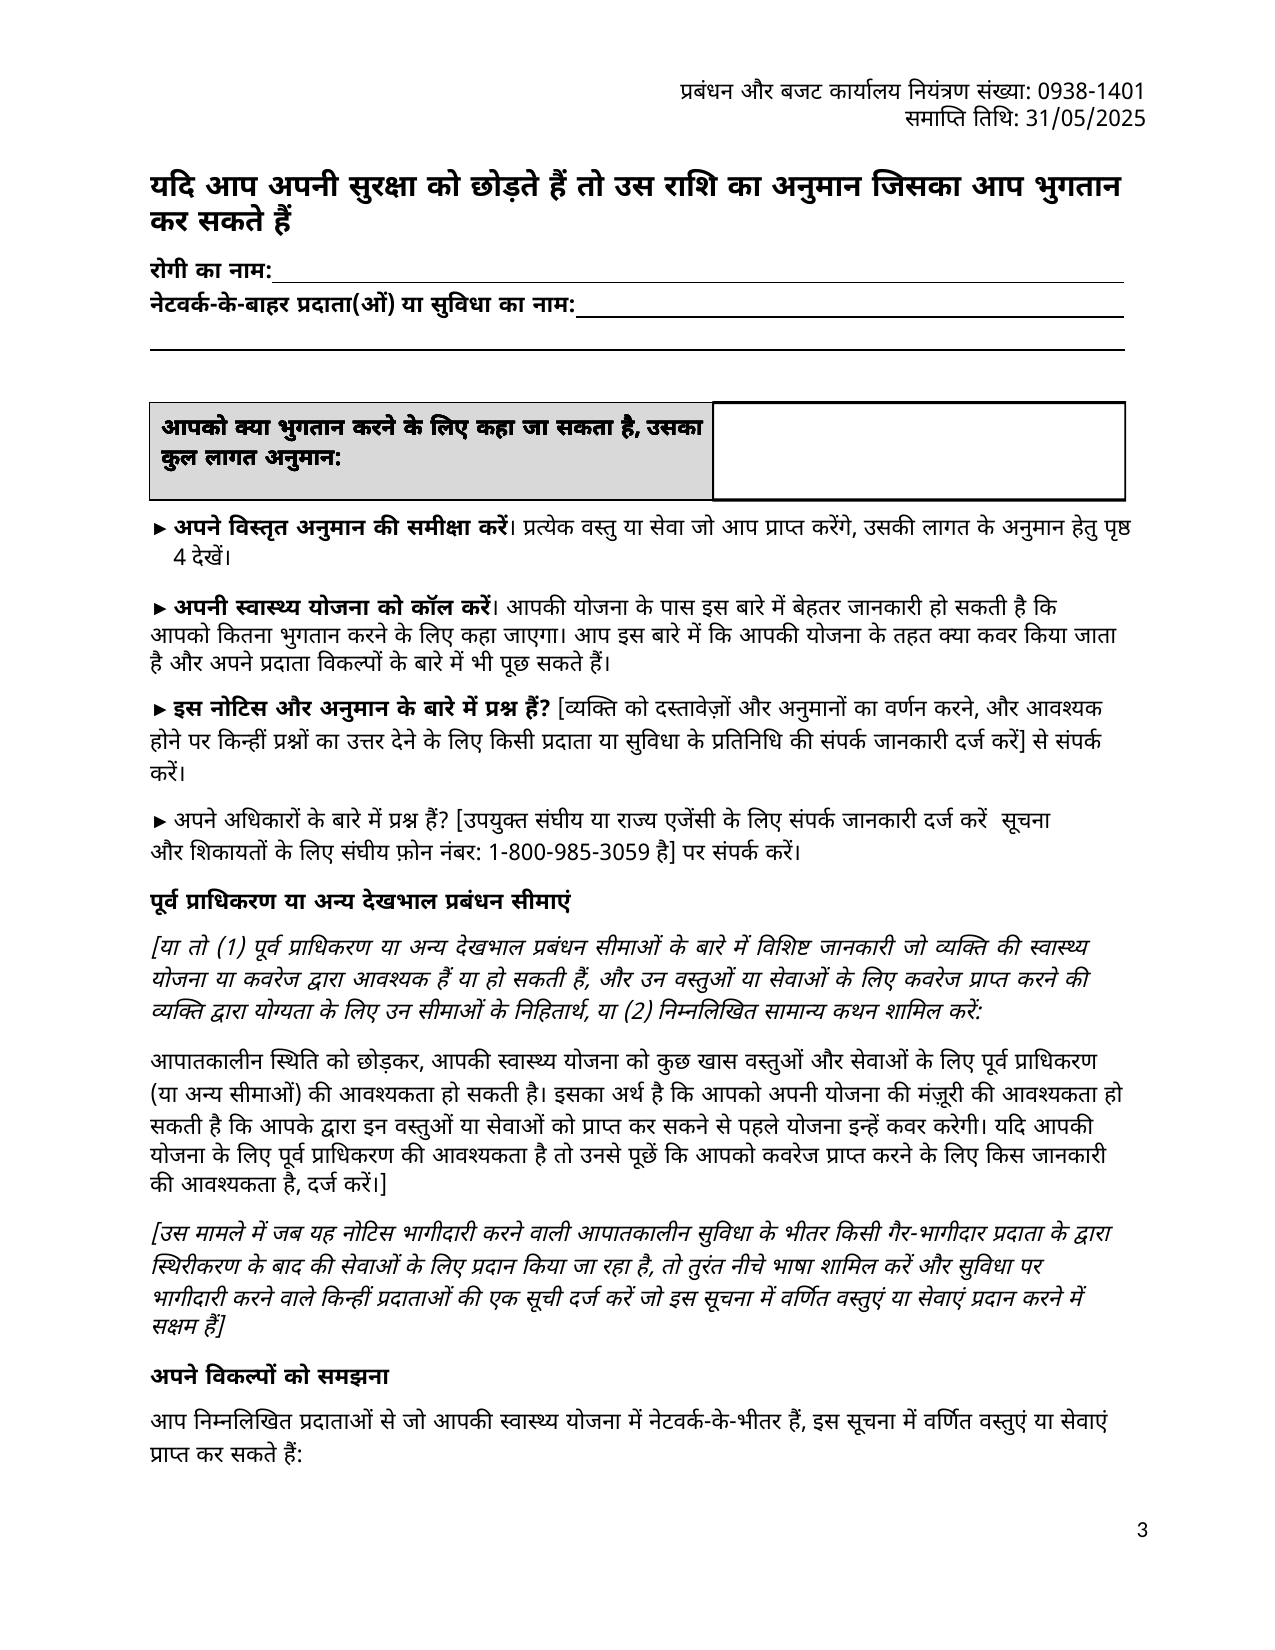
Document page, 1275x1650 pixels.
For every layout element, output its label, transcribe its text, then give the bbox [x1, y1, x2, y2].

list अपने विस्तृत अनुमान की समीक्षा करें। प्रत्येक वस्तु या सेवा जो आप प्राप्त करेंगे, उसकी लागत के अनुमान हेतु पृष्ठ 4 देखें। [150, 404, 1148, 575]
text [या तो (1) पूर्व प्राधिकरण या अन्य देखभाल प्रबंधन सीमाओं के बारे में विशिष्ट जानकारी जो व्यक्ति की स्वास्थ्य योजना या कवरेज द्वारा आवश्यक हैं या हो सकती हैं, और उन वस्तुओं या सेवाओं के लिए कवरेज प्राप्त करने की व्यक्ति द्वारा योग्यता के लिए उन सीमाओं के निहितार्थ, या (2) निम्नलिखित सामान्य कथन शामिल करें: [150, 934, 1089, 1029]
text [उस मामले में जब यह नोटिस भागीदारी करने वाली आपातकालीन सुविधा के भीतर किसी गैर-भागीदार प्रदाता के द्वारा स्थिरीकरण के बाद की सेवाओं के लिए प्रदान किया जा रहा है, तो तुरंत नीचे भाषा शामिल करें और सुविधा पर भागीदारी करने वाले किन्हीं प्रदाताओं की एक सूची दर्ज करें जो इस सूचना में वर्णित वस्तुएं या सेवाएं प्रदान करने में सक्षम हैं] [150, 1221, 1121, 1344]
list इस नोटिस और अनुमान के बारे में प्रश्न हैं? [व्यक्ति को दस्तावेज़ों और अनुमानों का वर्णन करने, और आवश्यक होने पर किन्हीं प्रश्नों का उत्तर देने के लिए किसी प्रदाता या सुविधा के प्रतिनिधि की संपर्क जानकारी दर्ज करें] से संपर्क करें। [150, 695, 1120, 787]
text रोगी का नाम: नेटवर्क-के-बाहर प्रदाता(ओं) या सुविधा का नाम: [150, 257, 1125, 322]
list अपनी स्वास्थ्य योजना को कॉल करें। आपकी योजना के पास इस बारे में बेहतर जानकारी हो सकती है कि आपको कितना भुगतान करने के लिए कहा जाएगा। आप इस बारे में कि आपकी योजना के तहत क्या कवर किया जाता है और अपने प्रदाता विकल्पों के बारे में भी पूछ सकते हैं। [150, 594, 1119, 677]
list अपने अधिकारों के बारे में प्रश्न हैं? [उपयुक्त संघीय या राज्य एजेंसी के लिए संपर्क जानकारी दर्ज करें सूचना और शिकायतों के लिए संघीय फ़ोन नंबर: 1-800-985-3059 है] पर संपर्क करें। [150, 807, 1075, 870]
text आपातकालीन स्थिति को छोड़कर, आपकी स्वास्थ्य योजना को कुछ खास वस्तुओं और सेवाओं के लिए पूर्व प्राधिकरण (या अन्य सीमाओं) की आवश्यकता हो सकती है। इसका अर्थ है कि आपको अपनी योजना की मंज़ूरी की आवश्यकता हो सकती है कि आपके द्वारा इन वस्तुओं या सेवाओं को प्राप्त कर सकने से पहले योजना इन्हें कवर करेगी। यदि आपकी योजना के लिए पूर्व प्राधिकरण की आवश्यकता है तो उनसे पूछें कि आपको कवरेज प्राप्त करने के लिए किस जानकारी की आवश्यकता है, दर्ज करें।] [150, 1048, 1125, 1202]
subtitle यदि आप अपनी सुरक्षा को छोड़ते हैं तो उस राशि का अनुमान जिसका आप भुगतान कर सकते हैं [150, 168, 1148, 239]
text पूर्व प्राधिकरण या अन्य देखभाल प्रबंधन सीमाएं [158, 888, 1148, 915]
text आप निम्नलिखित प्रदाताओं से जो आपकी स्वास्थ्य योजना में नेटवर्क-के-भीतर हैं, इस सूचना में वर्णित वस्तुएं या सेवाएं प्राप्त कर सकते हैं: [150, 1408, 1125, 1471]
text अपने विकल्पों को समझना [150, 1363, 1148, 1389]
